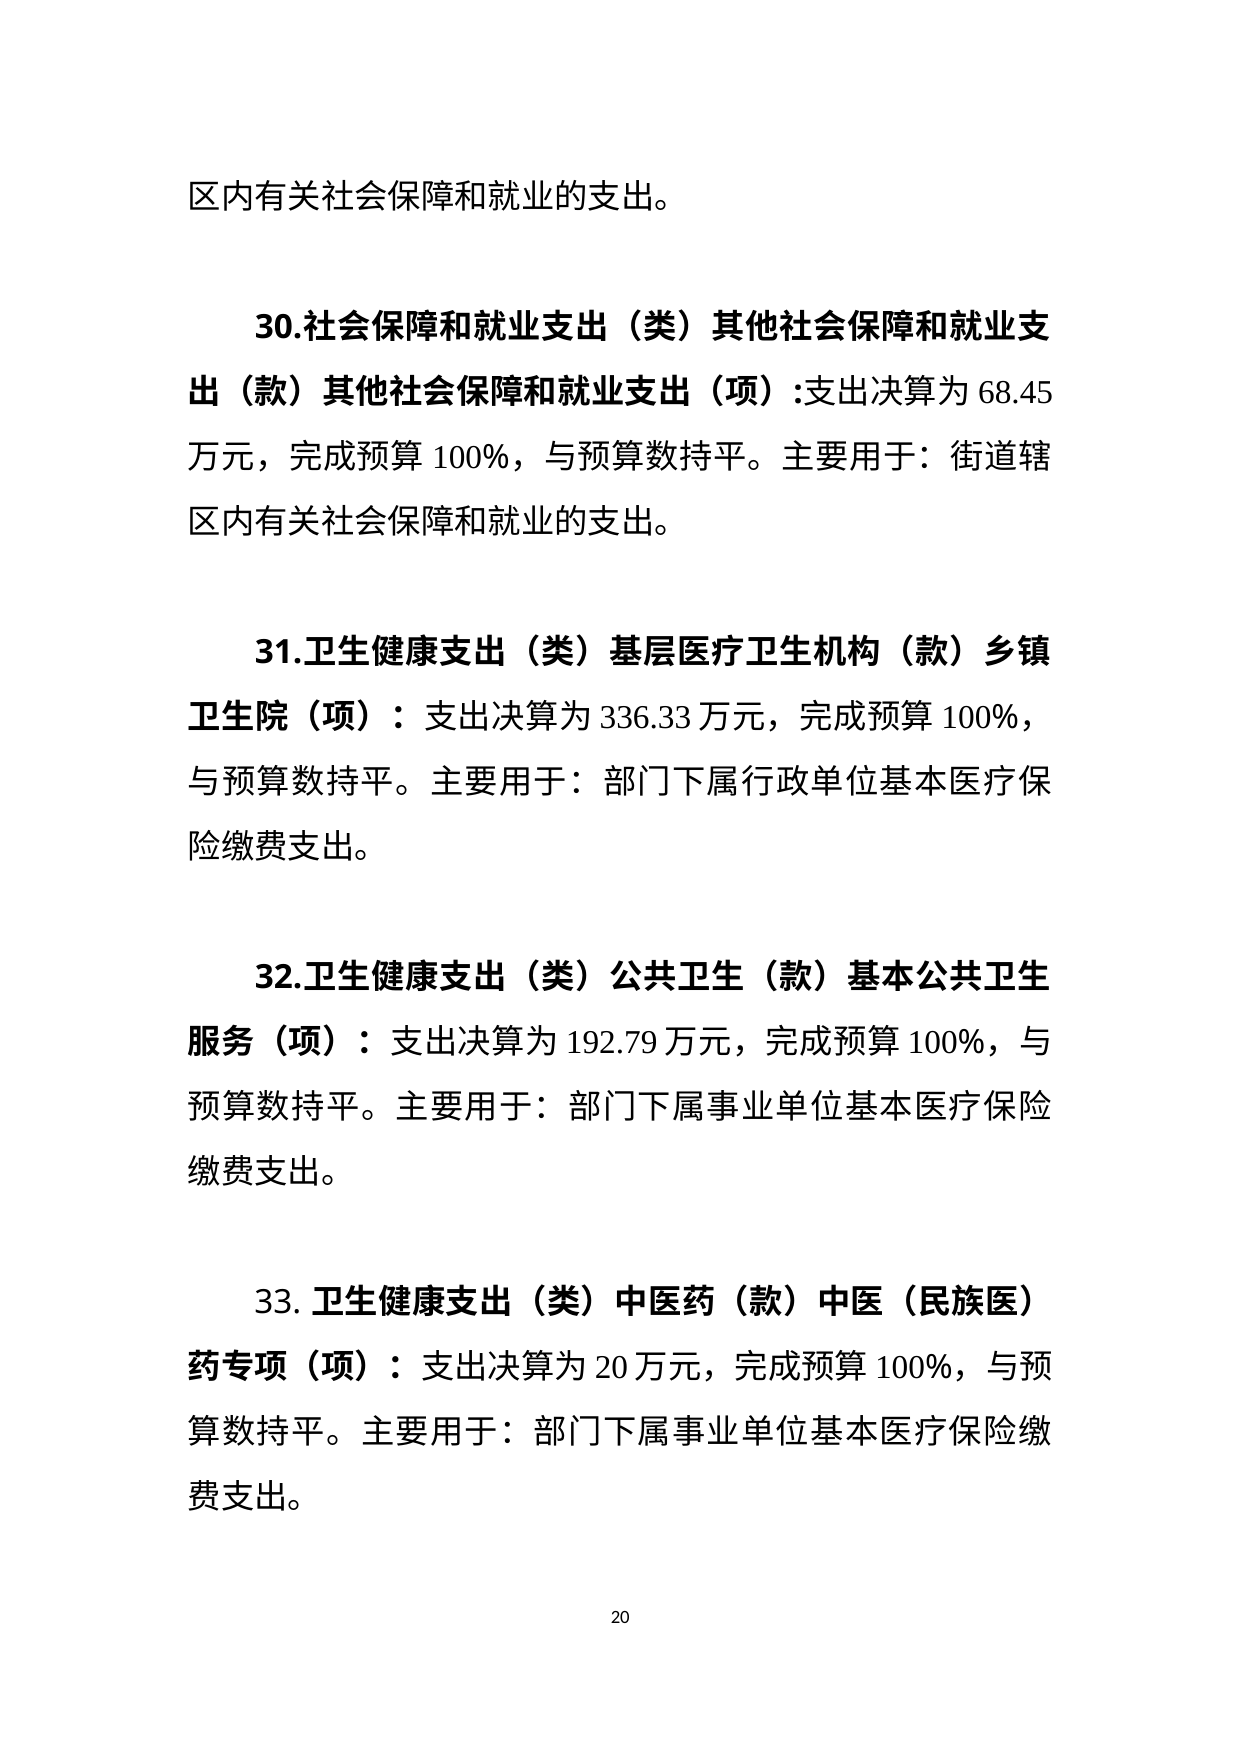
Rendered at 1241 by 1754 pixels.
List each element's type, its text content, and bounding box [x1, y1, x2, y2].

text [187, 162, 1053, 227]
text 30.社会保障和就业支出（类）其他社会保障和就业支出（款）其他社会保障和就业支出（项）:支出决算为68.45万元，完成预算100%，与预算数持平。主要用于：街道辖区内有关社会保障和就业的支出。 [187, 292, 1053, 552]
text 33. 卫生健康支出（类）中医药（款）中医（民族医）药专项（项）：支出决算为20万元，完成预算100%，与预算数持平。主要用于：部门下属事业单位基本医疗保险缴费支出。 [187, 1267, 1053, 1527]
text 31.卫生健康支出（类）基层医疗卫生机构（款）乡镇卫生院（项）：支出决算为336.33万元，完成预算100%，与预算数持平。主要用于：部门下属行政单位基本医疗保险缴费支出。 [187, 617, 1053, 877]
text 32.卫生健康支出（类）公共卫生（款）基本公共卫生服务（项）：支出决算为192.79万元，完成预算100%，与预算数持平。主要用于：部门下属事业单位基本医疗保险缴费支出。 [187, 942, 1053, 1202]
